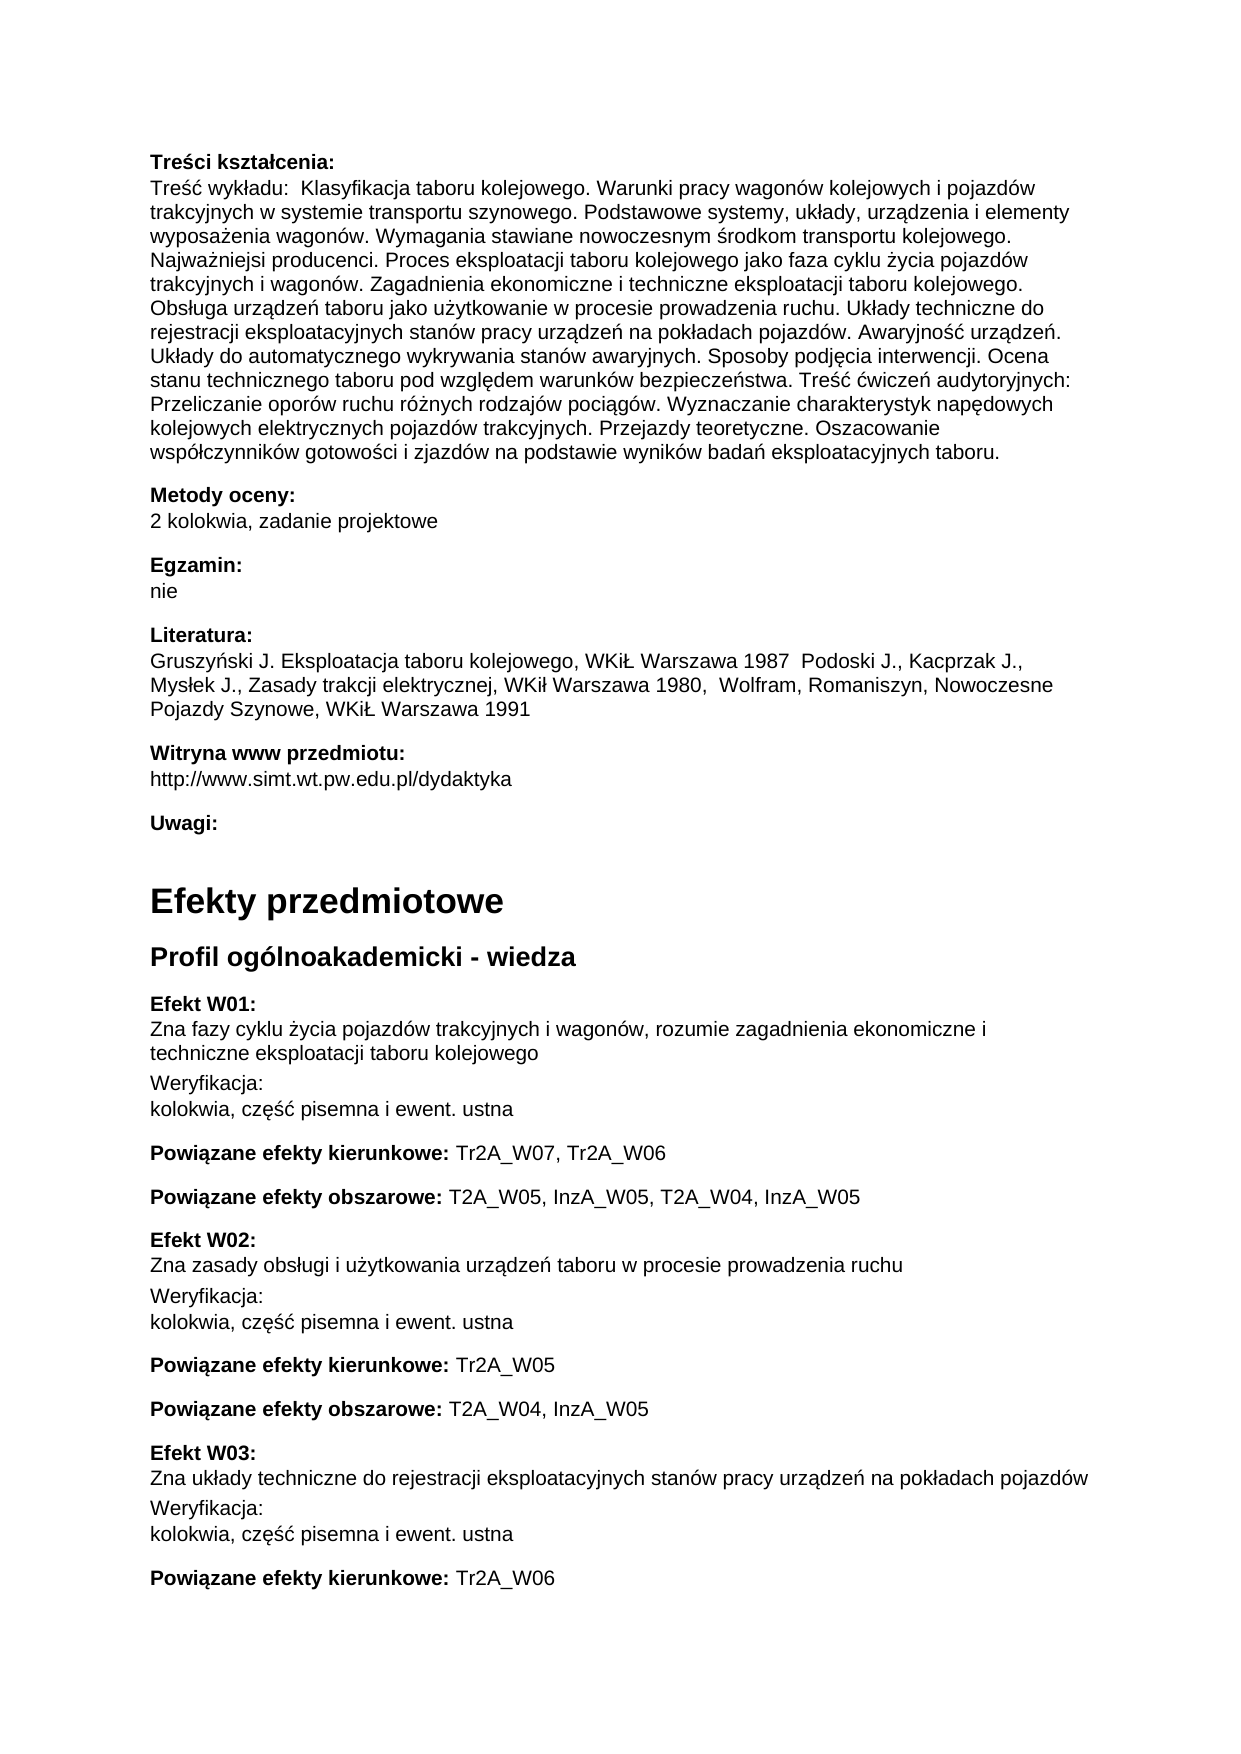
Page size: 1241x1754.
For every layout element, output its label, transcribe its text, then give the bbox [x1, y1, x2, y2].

text Zna fazy cyklu życia pojazdów trakcyjnych i wagonów, rozumie zagadnienia ekonomiczne i techniczne eksploatacji taboru kolejowego [150, 1017, 1090, 1065]
subtitle Profil ogólnoakademicki - wiedza [150, 941, 1090, 972]
text Powiązane efekty obszarowe: T2A_W04, InzA_W05 [150, 1397, 1090, 1421]
text kolokwia, część pisemna i ewent. ustna [150, 1522, 1090, 1546]
text Gruszyński J. Eksploatacja taboru kolejowego, WKiŁ Warszawa 1987 Podoski J., Kacprzak J., Mysłek J., Zasady trakcji elektrycznej, WKił Warszawa 1980, Wolfram, Romaniszyn, Nowoczesne Pojazdy Szynowe, WKiŁ Warszawa 1991 [150, 649, 1090, 721]
text Egzamin: [150, 553, 1090, 577]
text Treści kształcenia: [150, 150, 1090, 174]
text nie [150, 579, 1090, 603]
text Efekt W01: [150, 992, 1090, 1016]
text Zna zasady obsługi i użytkowania urządzeń taboru w procesie prowadzenia ruchu [150, 1253, 1090, 1277]
text Treść wykładu: Klasyfikacja taboru kolejowego. Warunki pracy wagonów kolejowych i pojazdów trakcyjnych w systemie transportu szynowego. Podstawowe systemy, układy, urządzenia i elementy wyposażenia wagonów. Wymagania stawiane nowoczesnym środkom transportu kolejowego. Najważniejsi producenci. Proces eksploatacji taboru kolejowego jako faza cyklu życia pojazdów trakcyjnych i wagonów. Zagadnienia ekonomiczne i techniczne eksploatacji taboru kolejowego. Obsługa urządzeń taboru jako użytkowanie w procesie prowadzenia ruchu. Układy techniczne do rejestracji eksploatacyjnych stanów pracy urządzeń na pokładach pojazdów. Awaryjność urządzeń. Układy do automatycznego wykrywania stanów awaryjnych. Sposoby podjęcia interwencji. Ocena stanu technicznego taboru pod względem warunków bezpieczeństwa. Treść ćwiczeń audytoryjnych: Przeliczanie oporów ruchu różnych rodzajów pociągów. Wyznaczanie charakterystyk napędowych kolejowych elektrycznych pojazdów trakcyjnych. Przejazdy teoretyczne. Oszacowanie współczynników gotowości i zjazdów na podstawie wyników badań eksploatacyjnych taboru. [150, 176, 1090, 463]
text Witryna www przedmiotu: [150, 741, 1090, 764]
text Weryfikacja: [150, 1283, 1090, 1307]
text Efekt W03: [150, 1441, 1090, 1465]
text Literatura: [150, 623, 1090, 647]
text Powiązane efekty obszarowe: T2A_W05, InzA_W05, T2A_W04, InzA_W05 [150, 1184, 1090, 1208]
text Zna układy techniczne do rejestracji eksploatacyjnych stanów pracy urządzeń na pokładach pojazdów [150, 1466, 1090, 1490]
text 2 kolokwia, zadanie projektowe [150, 509, 1090, 533]
text Weryfikacja: [150, 1071, 1090, 1095]
text http://www.simt.wt.pw.edu.pl/dydaktyka [150, 767, 1090, 791]
text Efekt W02: [150, 1228, 1090, 1252]
text Metody oceny: [150, 483, 1090, 507]
text Powiązane efekty kierunkowe: Tr2A_W05 [150, 1353, 1090, 1377]
text kolokwia, część pisemna i ewent. ustna [150, 1309, 1090, 1333]
subtitle Efekty przedmiotowe [150, 880, 1090, 921]
text Uwagi: [150, 810, 1090, 834]
text Weryfikacja: [150, 1496, 1090, 1520]
text kolokwia, część pisemna i ewent. ustna [150, 1097, 1090, 1121]
text Powiązane efekty kierunkowe: Tr2A_W06 [150, 1566, 1090, 1590]
text Powiązane efekty kierunkowe: Tr2A_W07, Tr2A_W06 [150, 1141, 1090, 1165]
